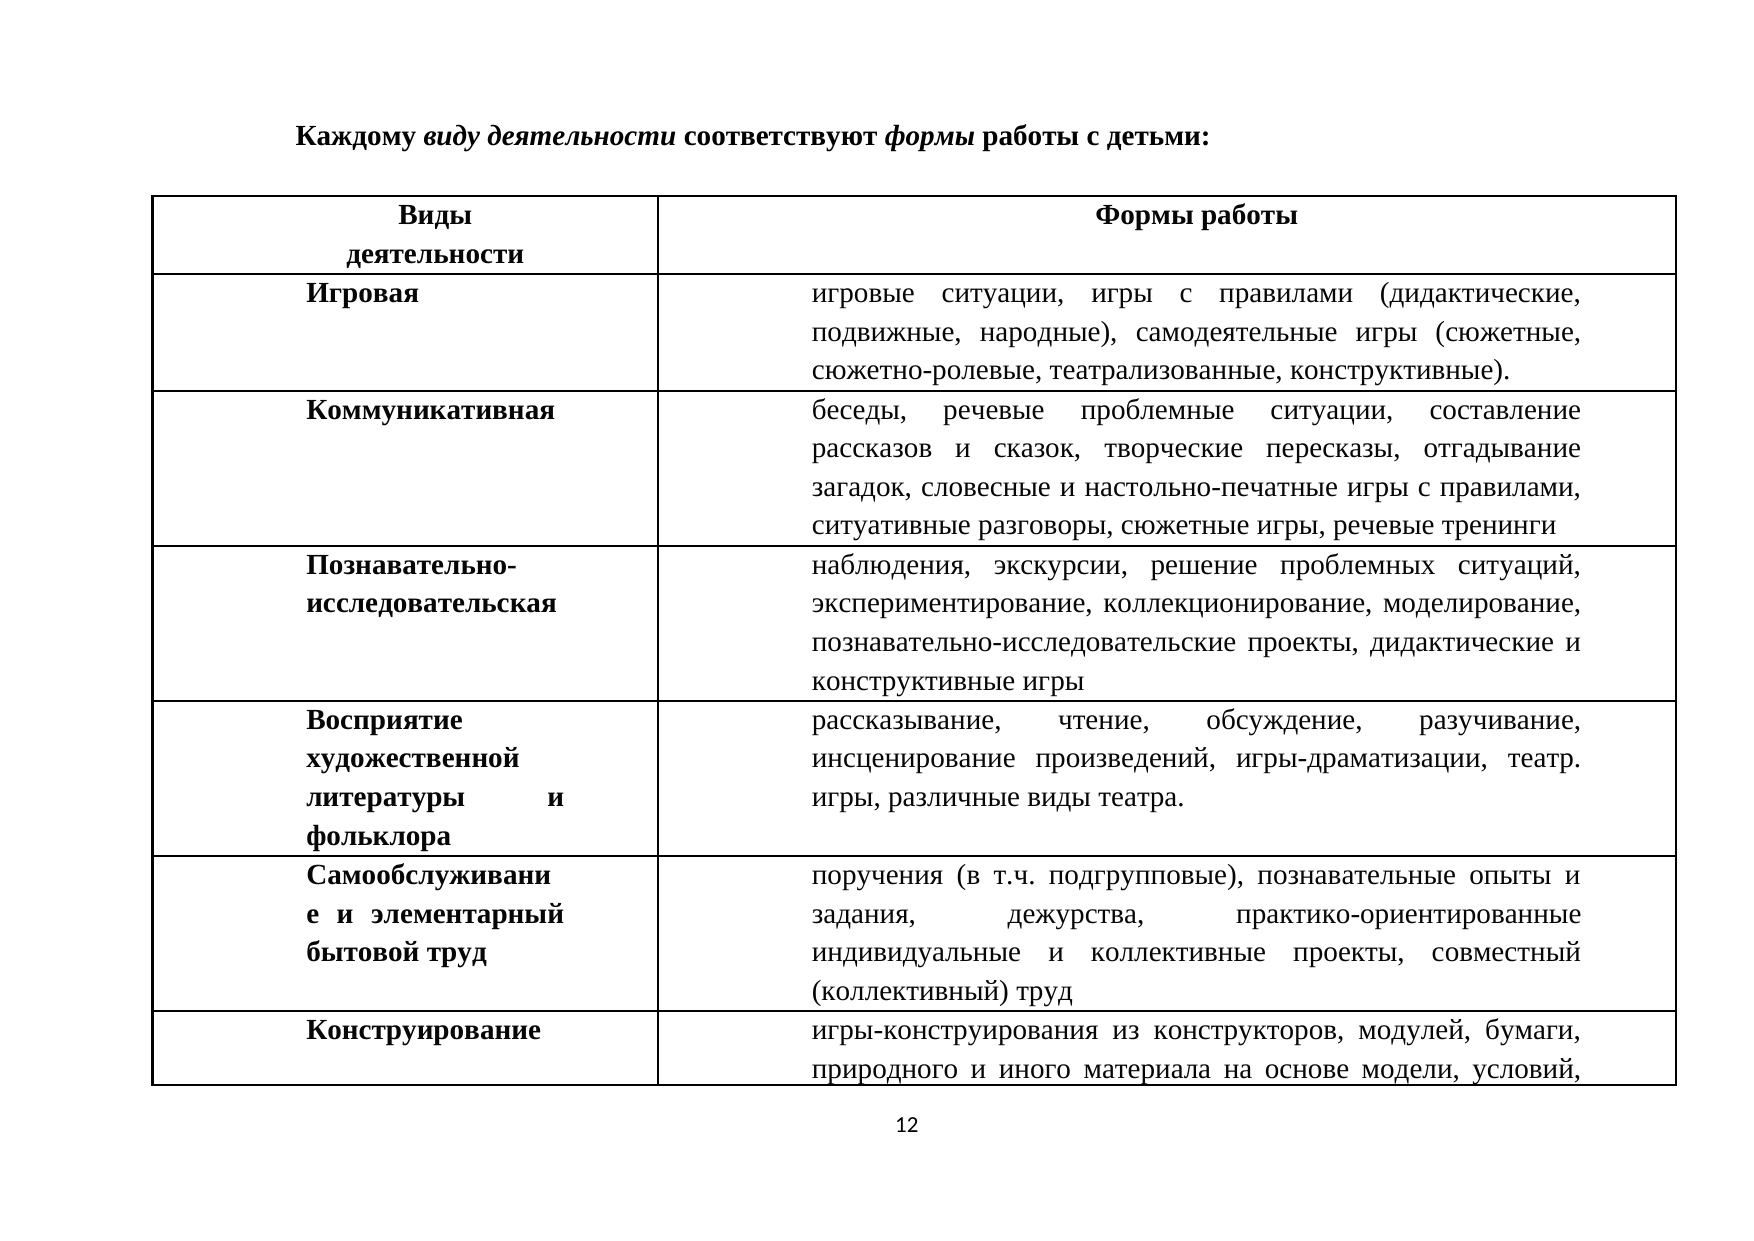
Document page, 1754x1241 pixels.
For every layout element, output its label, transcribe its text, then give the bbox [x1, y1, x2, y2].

table_cell рассказывание, чтение, обсуждение, разучивание, инсценирование произведений, игры-драматизации, театр. игры, различные виды театра. [659, 702, 1675, 855]
table_cell наблюдения, экскурсии, решение проблемных ситуаций, экспериментирование, коллекционирование, моделирование, познавательно-исследовательские проекты, дидактические и конструктивные игры [659, 547, 1675, 700]
table_cell Конструирование [154, 1012, 657, 1084]
table_cell беседы, речевые проблемные ситуации, составление рассказов и сказок, творческие пересказы, отгадывание загадок, словесные и настольно-печатные игры с правилами, ситуативные разговоры, сюжетные игры, речевые тренинги [659, 392, 1675, 545]
table_cell Восприятие художественной литературы и фольклора [154, 702, 657, 855]
table_cell Игровая [154, 275, 657, 390]
text Каждому виду деятельности соответствуют формы работы с детьми: [295, 118, 1577, 152]
table_cell Познавательно-исследовательская [154, 547, 657, 700]
table_header Виды деятельности [154, 197, 657, 273]
table_cell Коммуникативная [154, 392, 657, 545]
table_header Формы работы [659, 197, 1675, 273]
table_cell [659, 1012, 1675, 1084]
table_cell Самообслуживание и элементарный бытовой труд [154, 857, 657, 1010]
table_cell игровые ситуации, игры с правилами (дидактические, подвижные, народные), самодеятельные игры (сюжетные, сюжетно-ролевые, театрализованные, конструктивные). [659, 275, 1675, 390]
table_cell поручения (в т.ч. подгрупповые), познавательные опыты и задания, дежурства, практико-ориентированные индивидуальные и коллективные проекты, совместный (коллективный) труд [659, 857, 1675, 1010]
